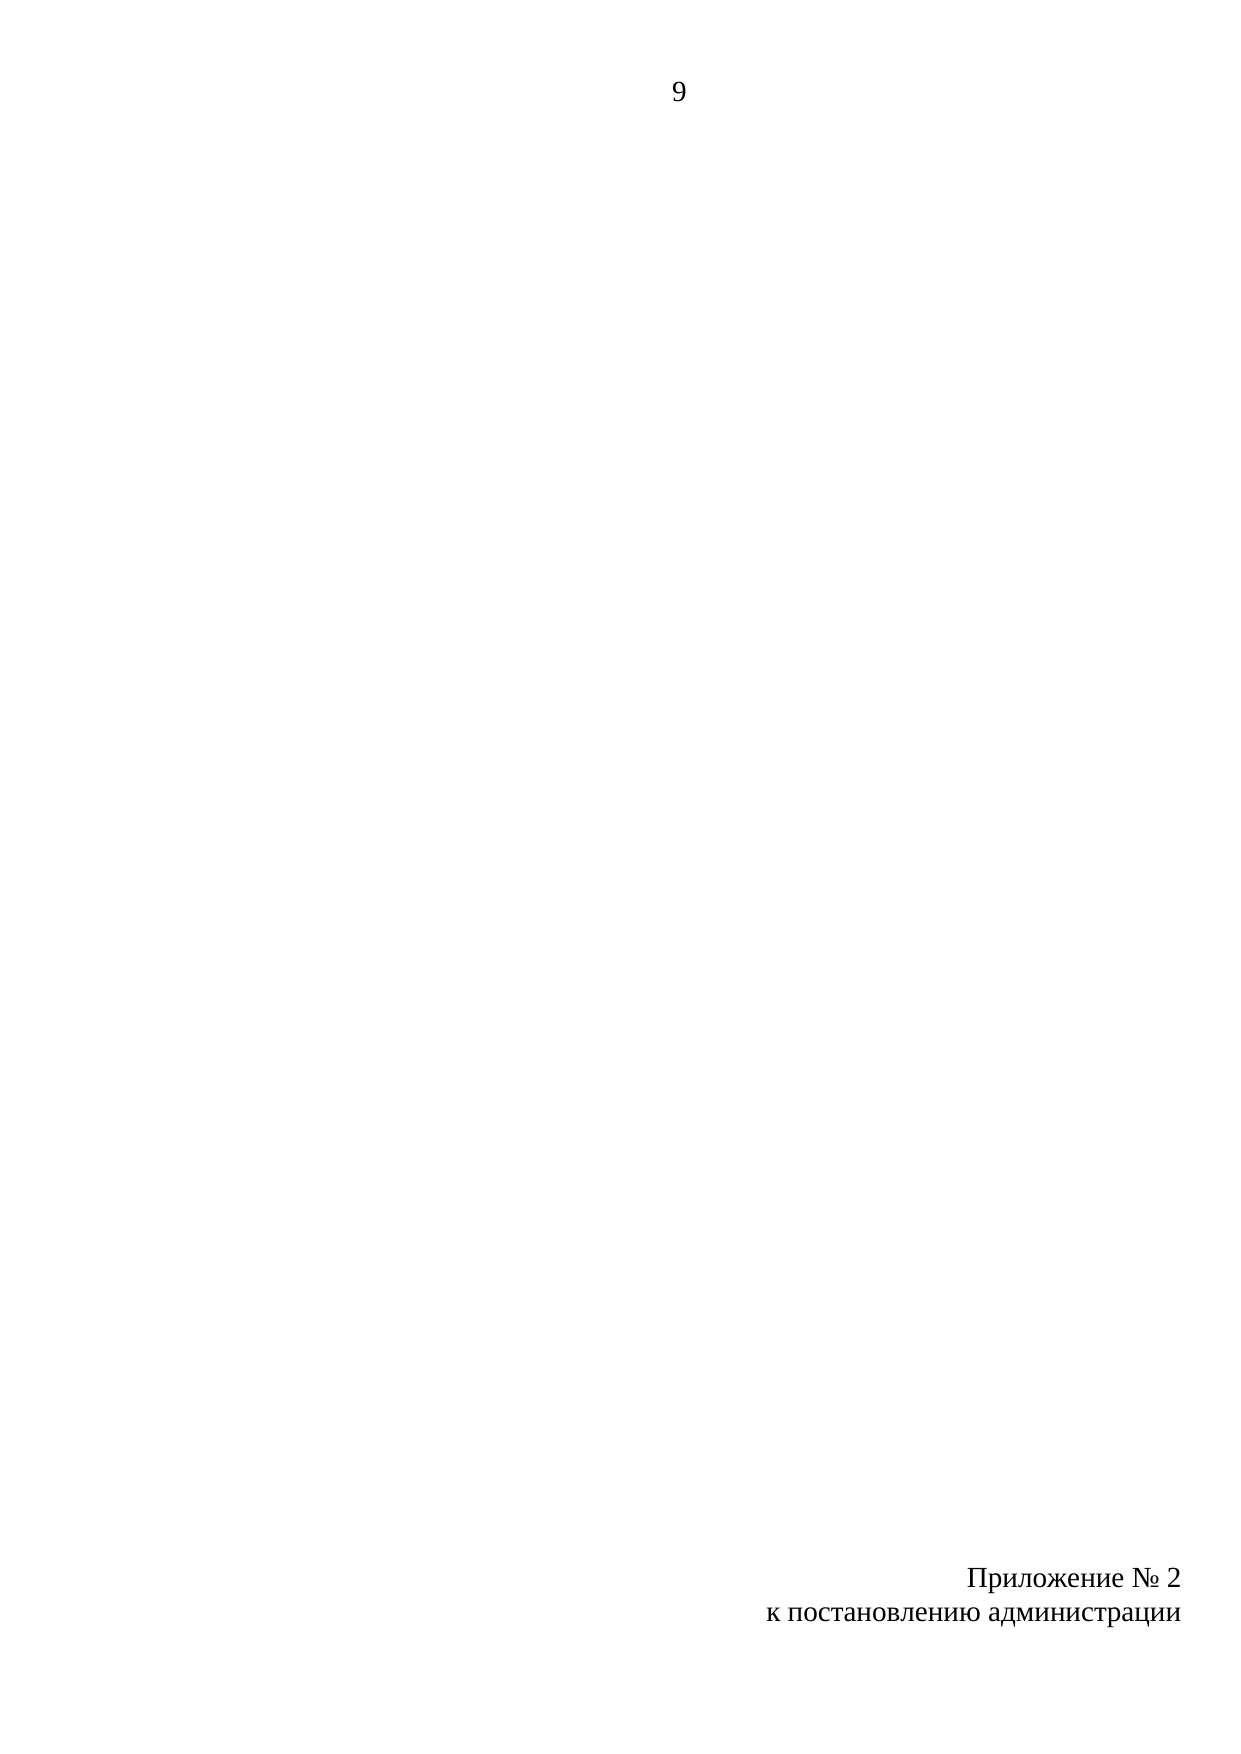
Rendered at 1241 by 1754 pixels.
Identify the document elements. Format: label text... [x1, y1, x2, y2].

text к постановлению администрации [177, 1594, 1181, 1627]
text Приложение № 2 [177, 1560, 1181, 1594]
